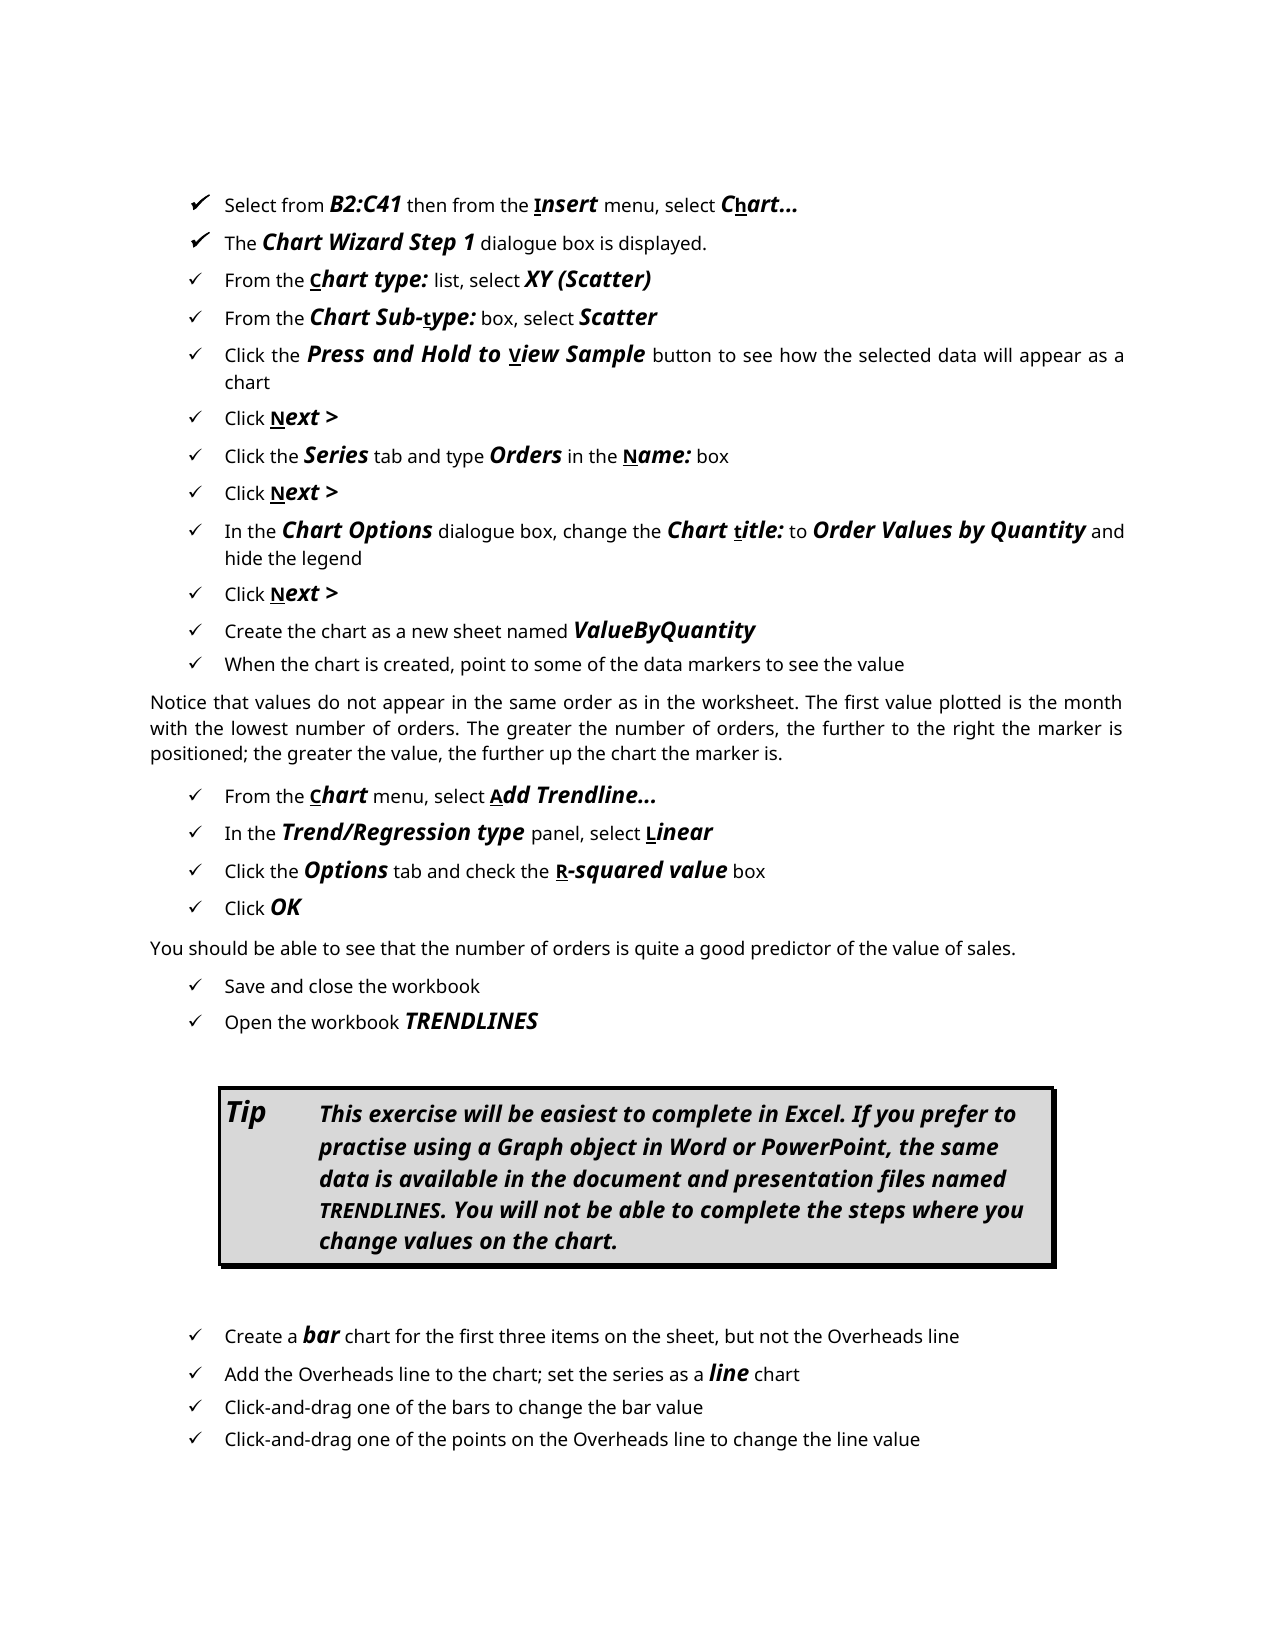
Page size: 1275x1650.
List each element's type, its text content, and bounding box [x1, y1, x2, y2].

text Tip This exercise will be easiest to complete in Excel. If you prefer to practise using a Graph object in Word or PowerPoint, the same data is available in the document and presentation files named TRENDLINES. You will not be able to complete the steps where you change values on the chart. [221, 1090, 1051, 1263]
list In the Chart Options dialogue box, change the Chart title: to Order Values by Quantity and hide the legend [187, 513, 1125, 570]
list Select from B2:C41 then from the Insert menu, select Chart... [187, 188, 1125, 219]
list Click the Options tab and check the R-squared value box [187, 854, 1125, 885]
list Click-and-drag one of the points on the Overheads line to change the line value [187, 1426, 1125, 1452]
list In the Trend/Regression type panel, select Linear [187, 816, 1125, 847]
list Create a bar chart for the first three items on the sheet, but not the Overheads line [187, 1319, 1125, 1351]
list Click Next > [187, 401, 1125, 432]
list Click-and-drag one of the bars to change the bar value [187, 1394, 1125, 1420]
list Click Next > [187, 476, 1125, 507]
list The Chart Wizard Step 1 dialogue box is displayed. [187, 226, 1125, 257]
list Save and close the workbook [187, 973, 1125, 998]
text Notice that values do not appear in the same order as in the worksheet. The first value plotted is the month with the lowest number of orders. The greater the number of orders, the further to the right the marker is positioned; the greater the value, the further up the chart the marker is. [150, 689, 1125, 766]
list From the Chart Sub-type: box, select Scatter [187, 301, 1125, 332]
text You should be able to see that the number of orders is quite a good predictor of the value of sales. [150, 935, 1125, 960]
list From the Chart type: list, select XY (Scatter) [187, 263, 1125, 294]
list Click the Press and Hold to View Sample button to see how the selected data will appear as a chart [187, 338, 1125, 395]
list Click Next > [187, 577, 1125, 608]
list Add the Overheads line to the chart; set the series as a line chart [187, 1357, 1125, 1388]
list When the chart is created, point to some of the data markers to see the value [187, 652, 1125, 677]
list Open the workbook TRENDLINES [187, 1005, 1125, 1036]
list Create the chart as a new sheet named ValueByQuantity [187, 614, 1125, 645]
list Click the Series tab and type Orders in the Name: box [187, 438, 1125, 470]
list Click OK [187, 891, 1125, 922]
list From the Chart menu, select Add Trendline... [187, 779, 1125, 810]
